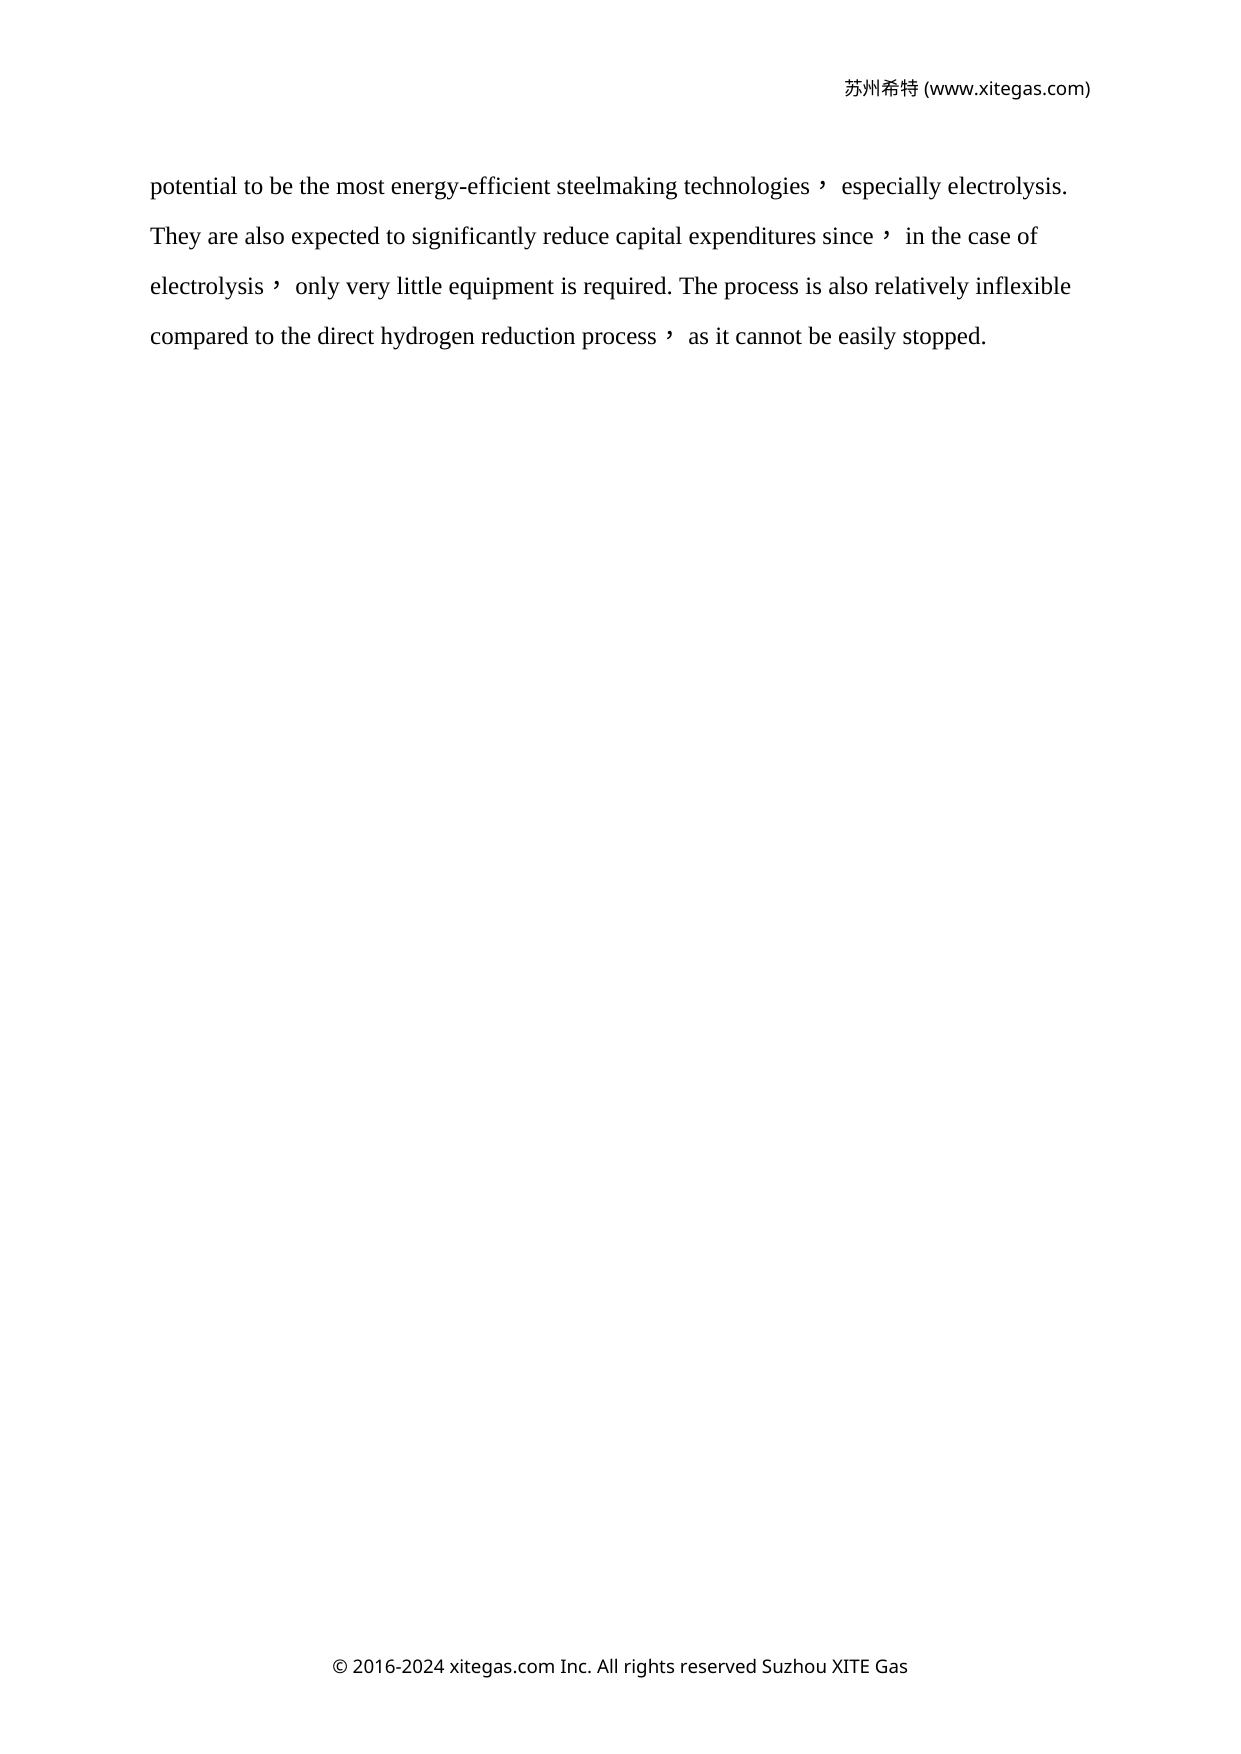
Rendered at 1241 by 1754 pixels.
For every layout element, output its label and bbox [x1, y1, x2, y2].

text [150, 150, 1090, 350]
